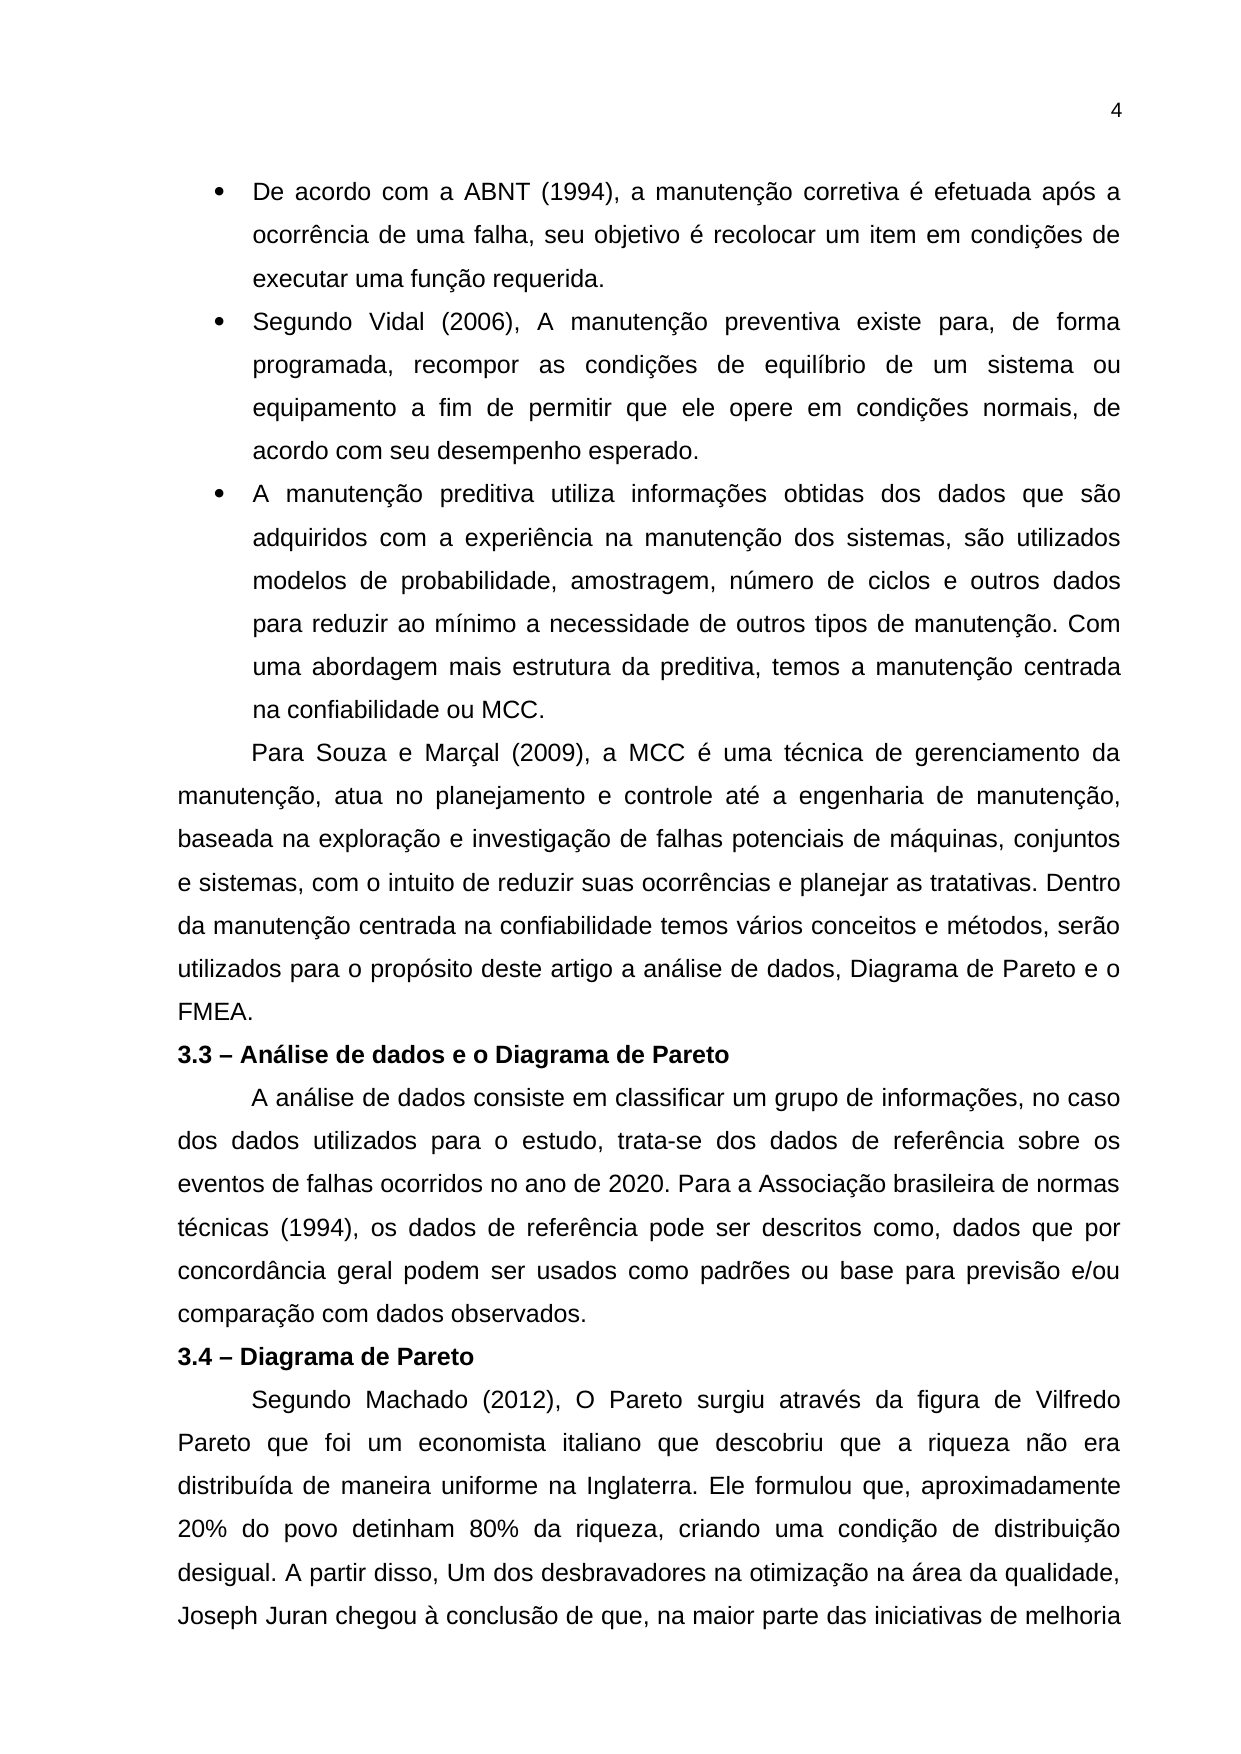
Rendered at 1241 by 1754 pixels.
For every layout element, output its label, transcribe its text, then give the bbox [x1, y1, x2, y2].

list A manutenção preditiva utiliza informações obtidas dos dados que são adquiridos com a experiência na manutenção dos sistemas, são utilizados modelos de probabilidade, amostragem, número de ciclos e outros dados para reduzir ao mínimo a necessidade de outros tipos de manutenção. Com uma abordagem mais estrutura da preditiva, temos a manutenção centrada na confiabilidade ou MCC. [215, 479, 1122, 724]
text A análise de dados consiste em classificar um grupo de informações, no caso dos dados utilizados para o estudo, trata-se dos dados de referência sobre os eventos de falhas ocorridos no ano de 2020. Para a Associação brasileira de normas técnicas (1994), os dados de referência pode ser descritos como, dados que por concordância geral podem ser usados como padrões ou base para previsão e/ou comparação com dados observados. [177, 1083, 1122, 1327]
list De acordo com a ABNT (1994), a manutenção corretiva é efetuada após a ocorrência de uma falha, seu objetivo é recolocar um item em condições de executar uma função requerida. [215, 177, 1122, 292]
list Segundo Vidal (2006), A manutenção preventiva existe para, de forma programada, recompor as condições de equilíbrio de um sistema ou equipamento a fim de permitir que ele opere em condições normais, de acordo com seu desempenho esperado. [215, 307, 1122, 465]
text Para Souza e Marçal (2009), a MCC é uma técnica de gerenciamento da manutenção, atua no planejamento e controle até a engenharia de manutenção, baseada na exploração e investigação de falhas potenciais de máquinas, conjuntos e sistemas, com o intuito de reduzir suas ocorrências e planejar as tratativas. Dentro da manutenção centrada na confiabilidade temos vários conceitos e métodos, serão utilizados para o propósito deste artigo a análise de dados, Diagrama de Pareto e o FMEA. [177, 738, 1122, 1026]
text 3.3 – Análise de dados e o Diagrama de Pareto [177, 1040, 1122, 1069]
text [177, 1385, 1122, 1629]
text 3.4 – Diagrama de Pareto [177, 1342, 1122, 1371]
